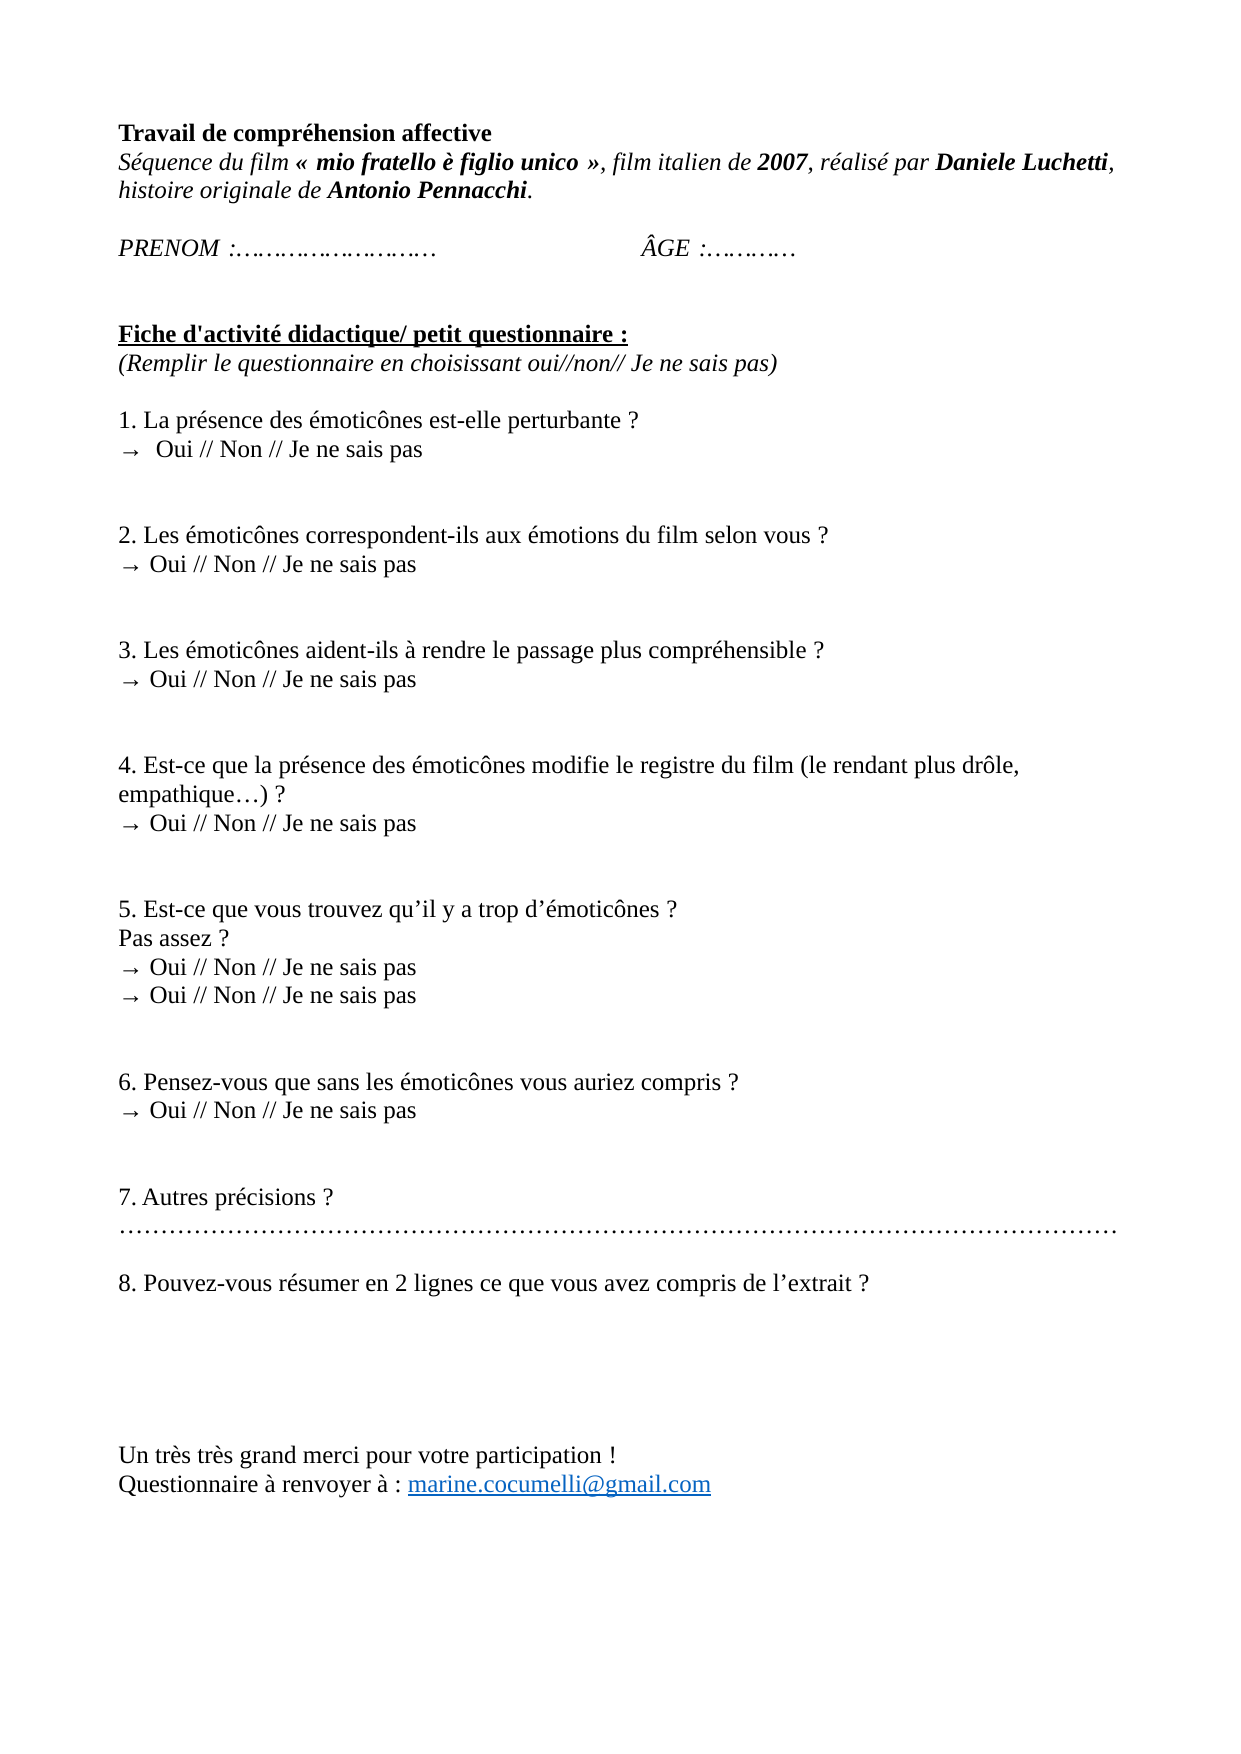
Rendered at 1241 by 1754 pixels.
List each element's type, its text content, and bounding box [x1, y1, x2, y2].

text 7. Autres précisions ? ………………………………………………………………………………………………………… 8. Pouvez-vous résumer en 2 lignes ce que vous avez compris de l’extrait ? Un très très grand merci pour votre participation ! Questionnaire à renvoyer à : marine.cocumelli@gmail.com [118, 1153, 1122, 1498]
text Séquence du film « mio fratello è figlio unico », film italien de 2007, réalisé par Daniele Luchetti, histoire originale de Antonio Pennacchi. PRENOM :……………………… ÂGE :………… Fiche d'activité didactique/ petit questionnaire : (Remplir le questionnaire en choisissant oui//non// Je ne sais pas) 1. La présence des émoticônes est-elle perturbante ? → Oui // Non // Je ne sais pas 2. Les émoticônes correspondent-ils aux émotions du film selon vous ? → Oui // Non // Je ne sais pas 3. Les émoticônes aident-ils à rendre le passage plus compréhensible ? → Oui // Non // Je ne sais pas 4. Est-ce que la présence des émoticônes modifie le registre du film (le rendant plus drôle, empathique…) ? → Oui // Non // Je ne sais pas 5. Est-ce que vous trouvez qu’il y a trop d’émoticônes ? Pas assez ? → Oui // Non // Je ne sais pas → Oui // Non // Je ne sais pas [118, 147, 1122, 1009]
text Travail de compréhension affective [118, 118, 1122, 147]
text 6. Pensez-vous que sans les émoticônes vous auriez compris ? → Oui // Non // Je ne sais pas [118, 1038, 1122, 1153]
